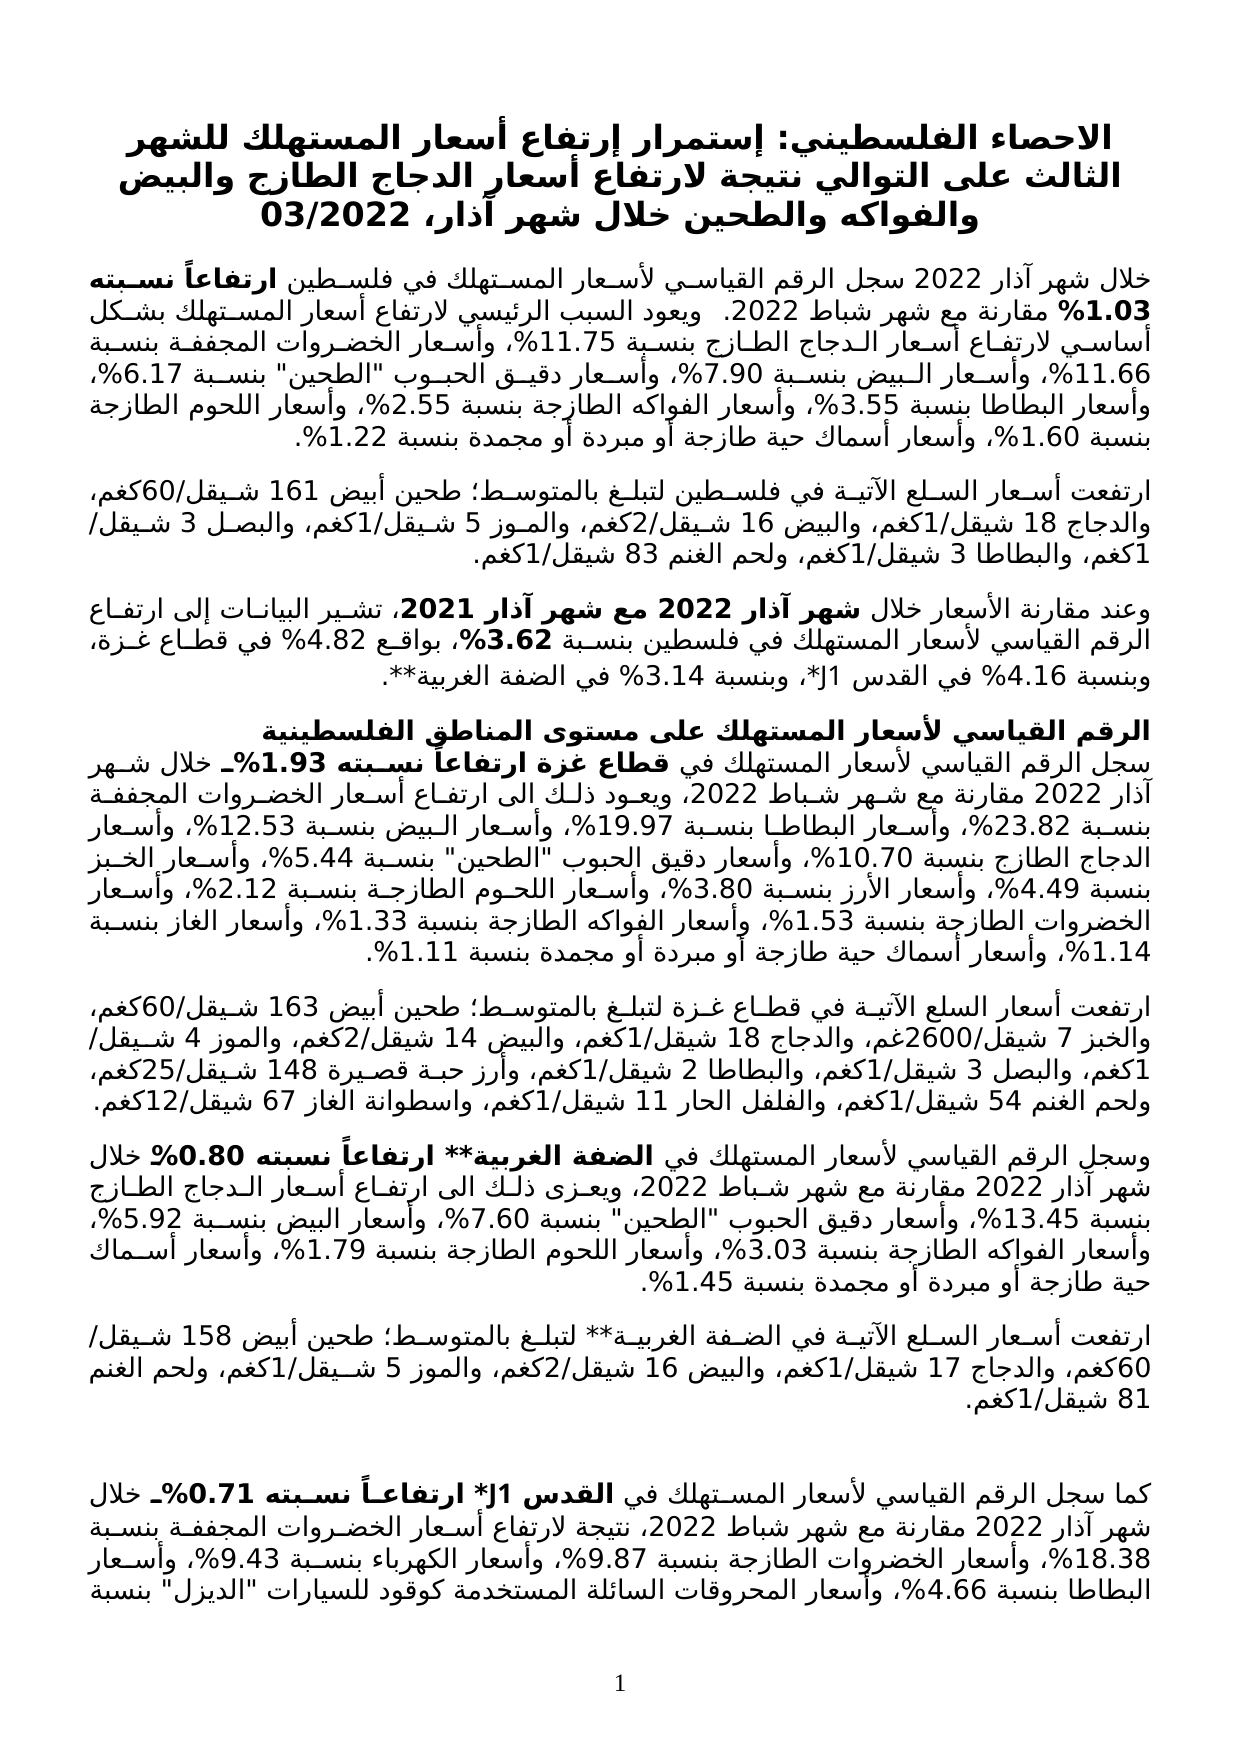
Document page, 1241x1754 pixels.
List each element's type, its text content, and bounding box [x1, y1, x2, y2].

text الاحصاء الفلسطيني: إستمرار إرتفاع أسعار المستهلك للشهر الثالث على التوالي نتيجة لارتفاع أسعار الدجاج الطازج والبيض والفواكه والطحين خلال شهر آذار، 03/2022 [89, 118, 1152, 235]
text ارتفعت أسعار السلع الآتية في فلسطين لتبلغ بالمتوسط؛ طحين أبيض 161 شيقل/60كغم، والدجاج 18 شيقل/1كغم، والبيض 16 شيقل/2كغم، والموز 5 شيقل/1كغم، والبصل 3 شيقل/1كغم، والبطاطا 3 شيقل/1كغم، ولحم الغنم 83 شيقل/1كغم. [89, 476, 1152, 570]
text خلال شهر آذار 2022 سجل الرقم القياسي لأسعار المستهلك في فلسطين ارتفاعاً نسبته 1.03% مقارنة مع شهر شباط 2022. ويعود السبب الرئيسي لارتفاع أسعار المستهلك بشكل أساسي لارتفاع أسعار الدجاج الطازج بنسبة 11.75%، وأسعار الخضروات المجففة بنسبة 11.66%، وأسعار البيض بنسبة 7.90%، وأسعار دقيق الحبوب "الطحين" بنسبة 6.17%، وأسعار البطاطا بنسبة 3.55%، وأسعار الفواكه الطازجة بنسبة 2.55%، وأسعار اللحوم الطازجة بنسبة 1.60%، وأسعار أسماك حية طازجة أو مبردة أو مجمدة بنسبة 1.22%. [89, 263, 1152, 453]
text ارتفعت أسعار السلع الآتية في الضفة الغربية** لتبلغ بالمتوسط؛ طحين أبيض 158 شيقل/60كغم، والدجاج 17 شيقل/1كغم، والبيض 16 شيقل/2كغم، والموز 5 شيقل/1كغم، ولحم الغنم 81 شيقل/1كغم. [89, 1320, 1152, 1415]
text ارتفعت أسعار السلع الآتية في قطاع غزة لتبلغ بالمتوسط؛ طحين أبيض 163 شيقل/60كغم، والخبز 7 شيقل/2600غم، والدجاج 18 شيقل/1كغم، والبيض 14 شيقل/2كغم، والموز 4 شيقل/1كغم، والبصل 3 شيقل/1كغم، والبطاطا 2 شيقل/1كغم، وأرز حبة قصيرة 148 شيقل/25كغم، ولحم الغنم 54 شيقل/1كغم، والفلفل الحار 11 شيقل/1كغم، واسطوانة الغاز 67 شيقل/12كغم. [89, 991, 1152, 1117]
text وسجل الرقم القياسي لأسعار المستهلك في الضفة الغربية** ارتفاعاً نسبته 0.80% خلال شهر آذار 2022 مقارنة مع شهر شباط 2022، ويعزى ذلك الى ارتفاع أسعار الدجاج الطازج بنسبة 13.45%، وأسعار دقيق الحبوب "الطحين" بنسبة 7.60%، وأسعار البيض بنسبة 5.92%، وأسعار الفواكه الطازجة بنسبة 3.03%، وأسعار اللحوم الطازجة بنسبة 1.79%، وأسعار أسماك حية طازجة أو مبردة أو مجمدة بنسبة 1.45%. [89, 1140, 1152, 1298]
text سجل الرقم القياسي لأسعار المستهلك في قطاع غزة ارتفاعاً نسبته 1.93% خلال شهر آذار 2022 مقارنة مع شهر شباط 2022، ويعود ذلك الى ارتفاع أسعار الخضروات المجففة بنسبة 23.82%، وأسعار البطاطا بنسبة 19.97%، وأسعار البيض بنسبة 12.53%، وأسعار الدجاج الطازج بنسبة 10.70%، وأسعار دقيق الحبوب "الطحين" بنسبة 5.44%، وأسعار الخبز بنسبة 4.49%، وأسعار الأرز بنسبة 3.80%، وأسعار اللحوم الطازجة بنسبة 2.12%، وأسعار الخضروات الطازجة بنسبة 1.53%، وأسعار الفواكه الطازجة بنسبة 1.33%، وأسعار الغاز بنسبة 1.14%، وأسعار أسماك حية طازجة أو مبردة أو مجمدة بنسبة 1.11%. [89, 747, 1152, 968]
text وعند مقارنة الأسعار خلال شهر آذار 2022 مع شهر آذار 2021، تشير البيانات إلى ارتفاع الرقم القياسي لأسعار المستهلك في فلسطين بنسبة 3.62%، بواقع 4.82% في قطاع غزة، وبنسبة 4.16% في القدس J1*، وبنسبة 3.14% في الضفة الغربية**. [89, 593, 1152, 693]
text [89, 1474, 1152, 1606]
text الرقم القياسي لأسعار المستهلك على مستوى المناطق الفلسطينية [89, 716, 1152, 747]
